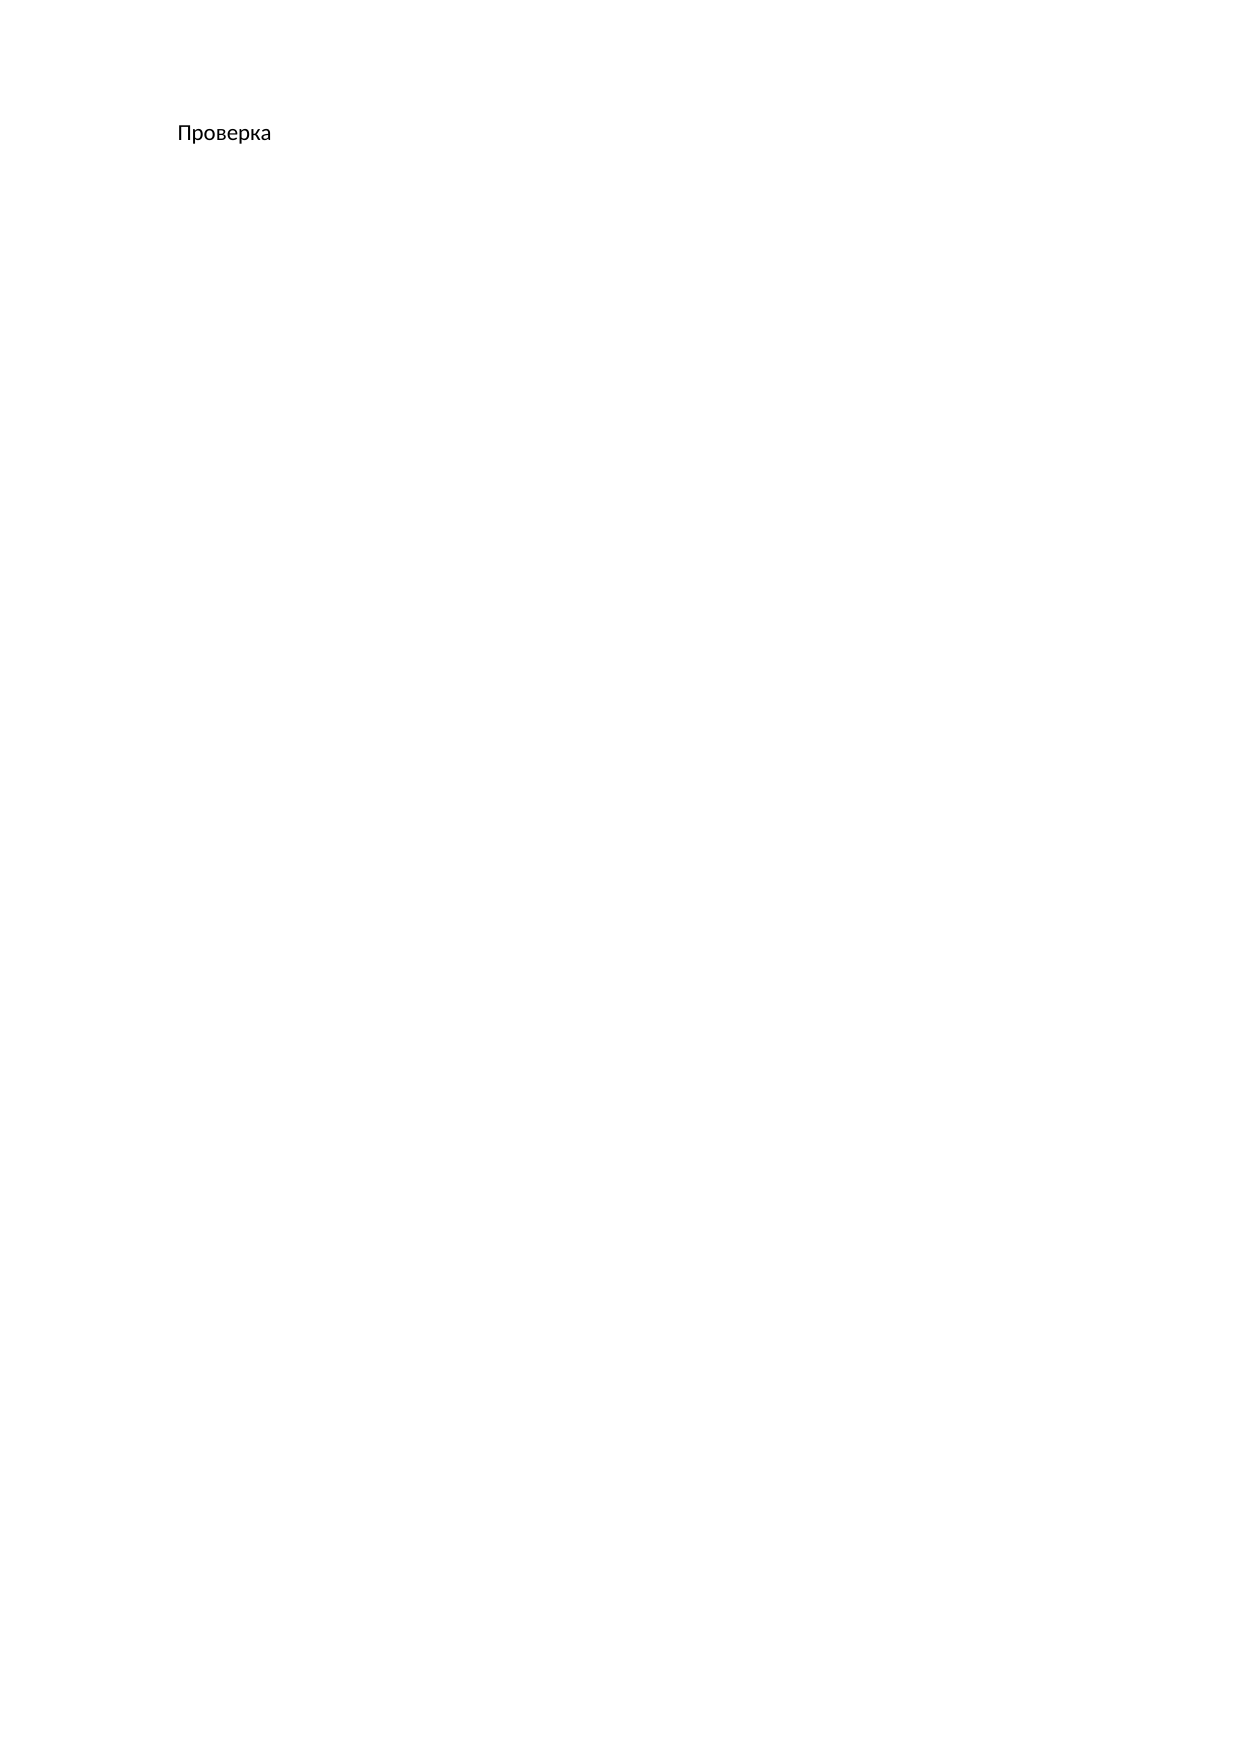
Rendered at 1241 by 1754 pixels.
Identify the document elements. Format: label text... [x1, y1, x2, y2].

text Проверка [177, 118, 1152, 146]
